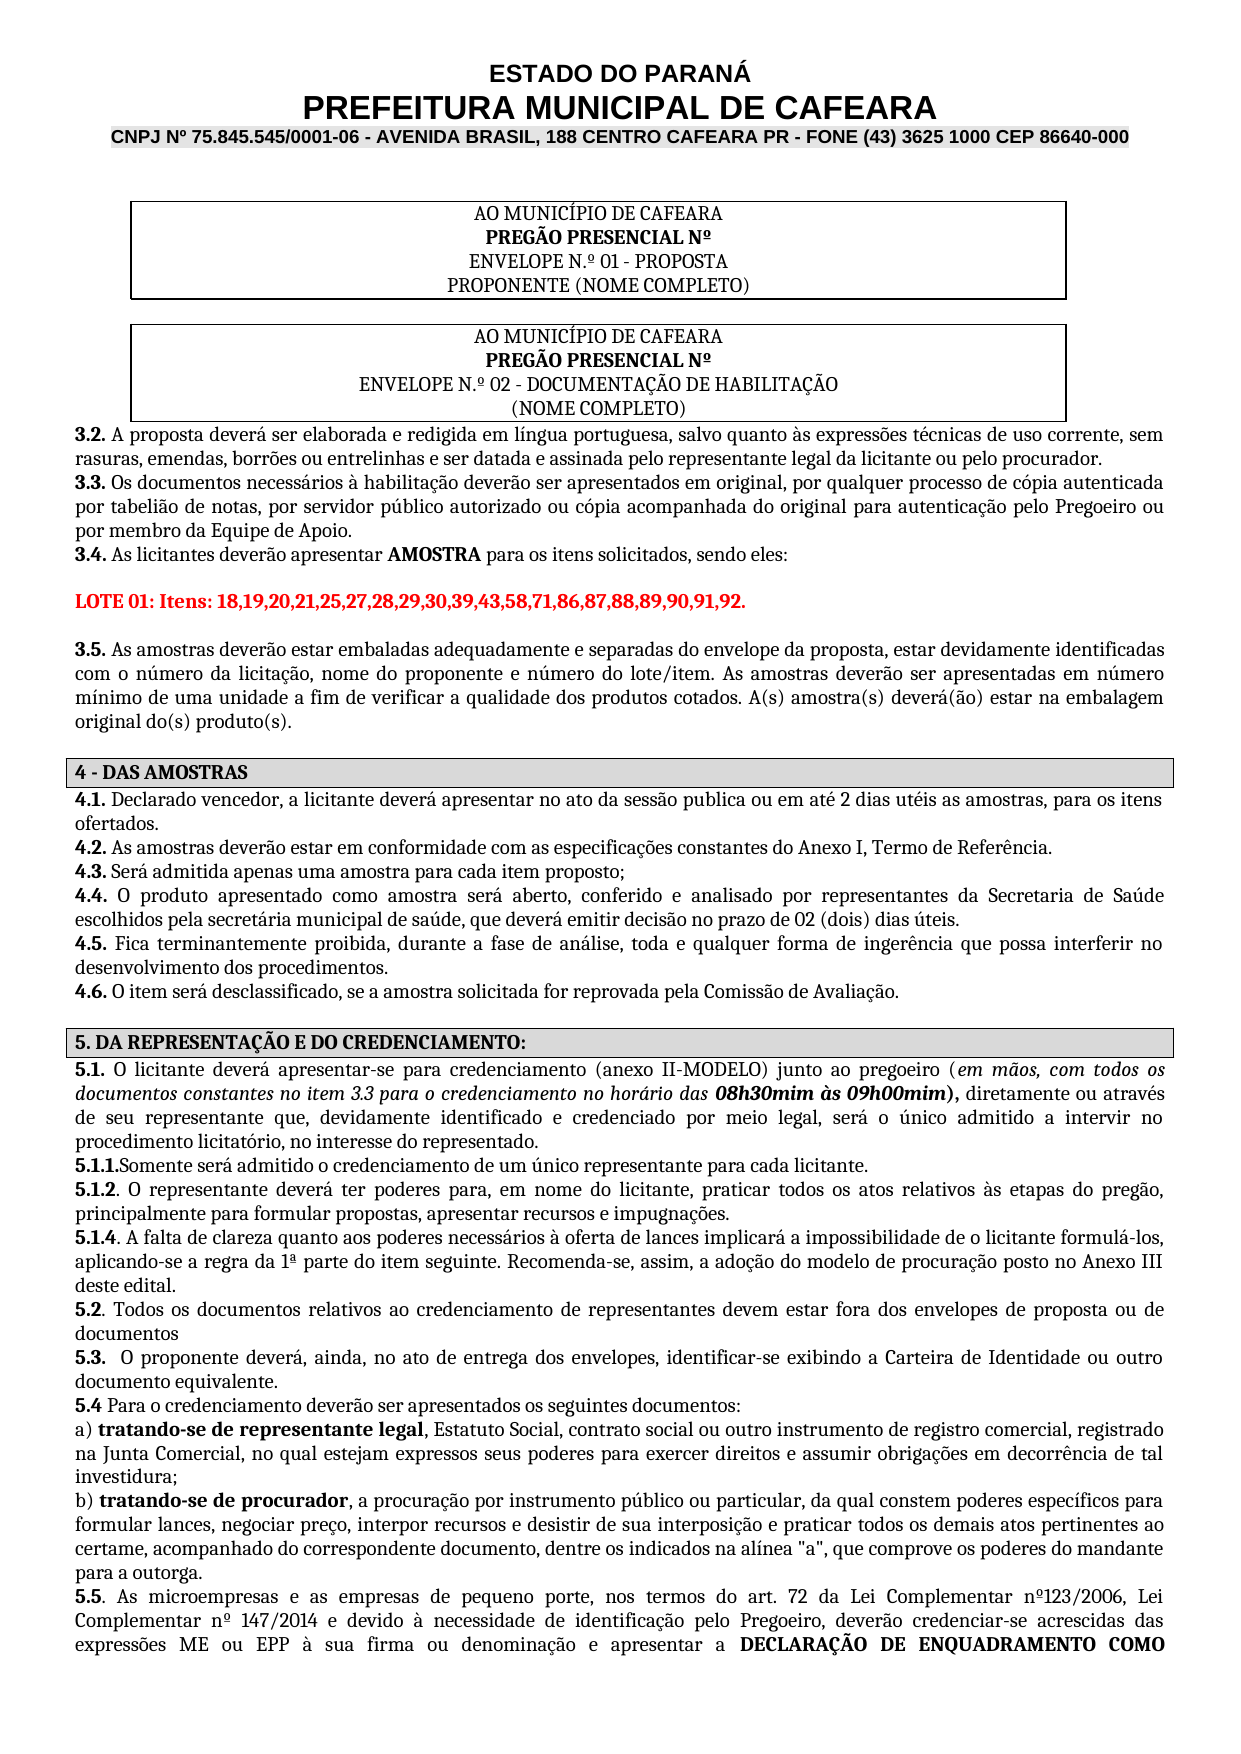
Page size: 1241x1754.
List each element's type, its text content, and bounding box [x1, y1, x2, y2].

text 4.1. Declarado vencedor, a licitante deverá apresentar no ato da sessão publica ou em até 2 dias utéis as amostras, para os itens ofertados. [75, 788, 1165, 836]
text a) tratando-se de representante legal, Estatuto Social, contrato social ou outro instrumento de registro comercial, registrado na Junta Comercial, no qual estejam expressos seus poderes para exercer direitos e assumir obrigações em decorrência de tal investidura; [75, 1417, 1165, 1489]
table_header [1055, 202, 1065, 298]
text 5.1.1.Somente será admitido o credenciamento de um único representante para cada licitante. [75, 1154, 1165, 1178]
text 4.5. Fica terminantemente proibida, durante a fase de análise, toda e qualquer forma de ingerência que possa interferir no desenvolvimento dos procedimentos. [75, 932, 1165, 980]
text 4.4. O produto apresentado como amostra será aberto, conferido e analisado por representantes da Secretaria de Saúde escolhidos pela secretária municipal de saúde, que deverá emitir decisão no prazo de 02 (dois) dias úteis. [75, 884, 1165, 932]
text 4.6. O item será desclassificado, se a amostra solicitada for reprovada pela Comissão de Avaliação. [75, 980, 1165, 1004]
text 3.2. A proposta deverá ser elaborada e redigida em língua portuguesa, salvo quanto às expressões técnicas de uso corrente, sem rasuras, emendas, borrões ou entrelinhas e ser datada e assinada pelo representante legal da licitante ou pelo procurador. [75, 422, 1165, 470]
text LOTE 01: Itens: 18,19,20,21,25,27,28,29,30,39,43,58,71,86,87,88,89,90,91,92. [75, 590, 1165, 614]
text 5.1.2. O representante deverá ter poderes para, em nome do licitante, praticar todos os atos relativos às etapas do pregão, principalmente para formular propostas, apresentar recursos e impugnações. [75, 1178, 1165, 1226]
text b) tratando-se de procurador, a procuração por instrumento público ou particular, da qual constem poderes específicos para formular lances, negociar preço, interpor recursos e desistir de sua interposição e praticar todos os demais atos pertinentes ao certame, acompanhado do correspondente documento, dentre os indicados na alínea "a", que comprove os poderes do mandante para a outorga. [75, 1489, 1165, 1585]
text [75, 1585, 1165, 1657]
text 5.2. Todos os documentos relativos ao credenciamento de representantes devem estar fora dos envelopes de proposta ou de documentos [75, 1297, 1165, 1345]
text 3.3. Os documentos necessários à habilitação deverão ser apresentados em original, por qualquer processo de cópia autenticada por tabelião de notas, por servidor público autorizado ou cópia acompanhada do original para autenticação pelo Pregoeiro ou por membro da Equipe de Apoio. [75, 470, 1165, 542]
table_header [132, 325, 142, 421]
text 4.3. Será admitida apenas uma amostra para cada item proposto; [75, 860, 1165, 884]
text 5.3. O proponente deverá, ainda, no ato de entrega dos envelopes, identificar-se exibindo a Carteira de Identidade ou outro documento equivalente. [75, 1345, 1165, 1393]
text 3.4. As licitantes deverão apresentar AMOSTRA para os itens solicitados, sendo eles: [75, 542, 1165, 566]
text 4 - DAS AMOSTRAS [67, 759, 1173, 787]
text 5.1.4. A falta de clareza quanto aos poderes necessários à oferta de lances implicará a impossibilidade de o licitante formulá-los, aplicando-se a regra da 1ª parte do item seguinte. Recomenda-se, assim, a adoção do modelo de procuração posto no Anexo III deste edital. [75, 1226, 1165, 1297]
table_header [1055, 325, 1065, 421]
text 4.2. As amostras deverão estar em conformidade com as especificações constantes do Anexo I, Termo de Referência. [75, 836, 1165, 860]
text 5. DA REPRESENTAÇÃO E DO CREDENCIAMENTO: [67, 1029, 1173, 1057]
text 3.5. As amostras deverão estar embaladas adequadamente e separadas do envelope da proposta, estar devidamente identificadas com o número da licitação, nome do proponente e número do lote/item. As amostras deverão ser apresentadas em número mínimo de uma unidade a fim de verificar a qualidade dos produtos cotados. A(s) amostra(s) deverá(ão) estar na embalagem original do(s) produto(s). [75, 638, 1165, 734]
text 5.1. O licitante deverá apresentar-se para credenciamento (anexo II-MODELO) junto ao pregoeiro (em mãos, com todos os documentos constantes no item 3.3 para o credenciamento no horário das 08h30mim às 09h00mim), diretamente ou através de seu representante que, devidamente identificado e credenciado por meio legal, será o único admitido a intervir no procedimento licitatório, no interesse do representado. [75, 1058, 1165, 1154]
text 5.4 Para o credenciamento deverão ser apresentados os seguintes documentos: [75, 1393, 1165, 1417]
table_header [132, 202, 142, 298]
